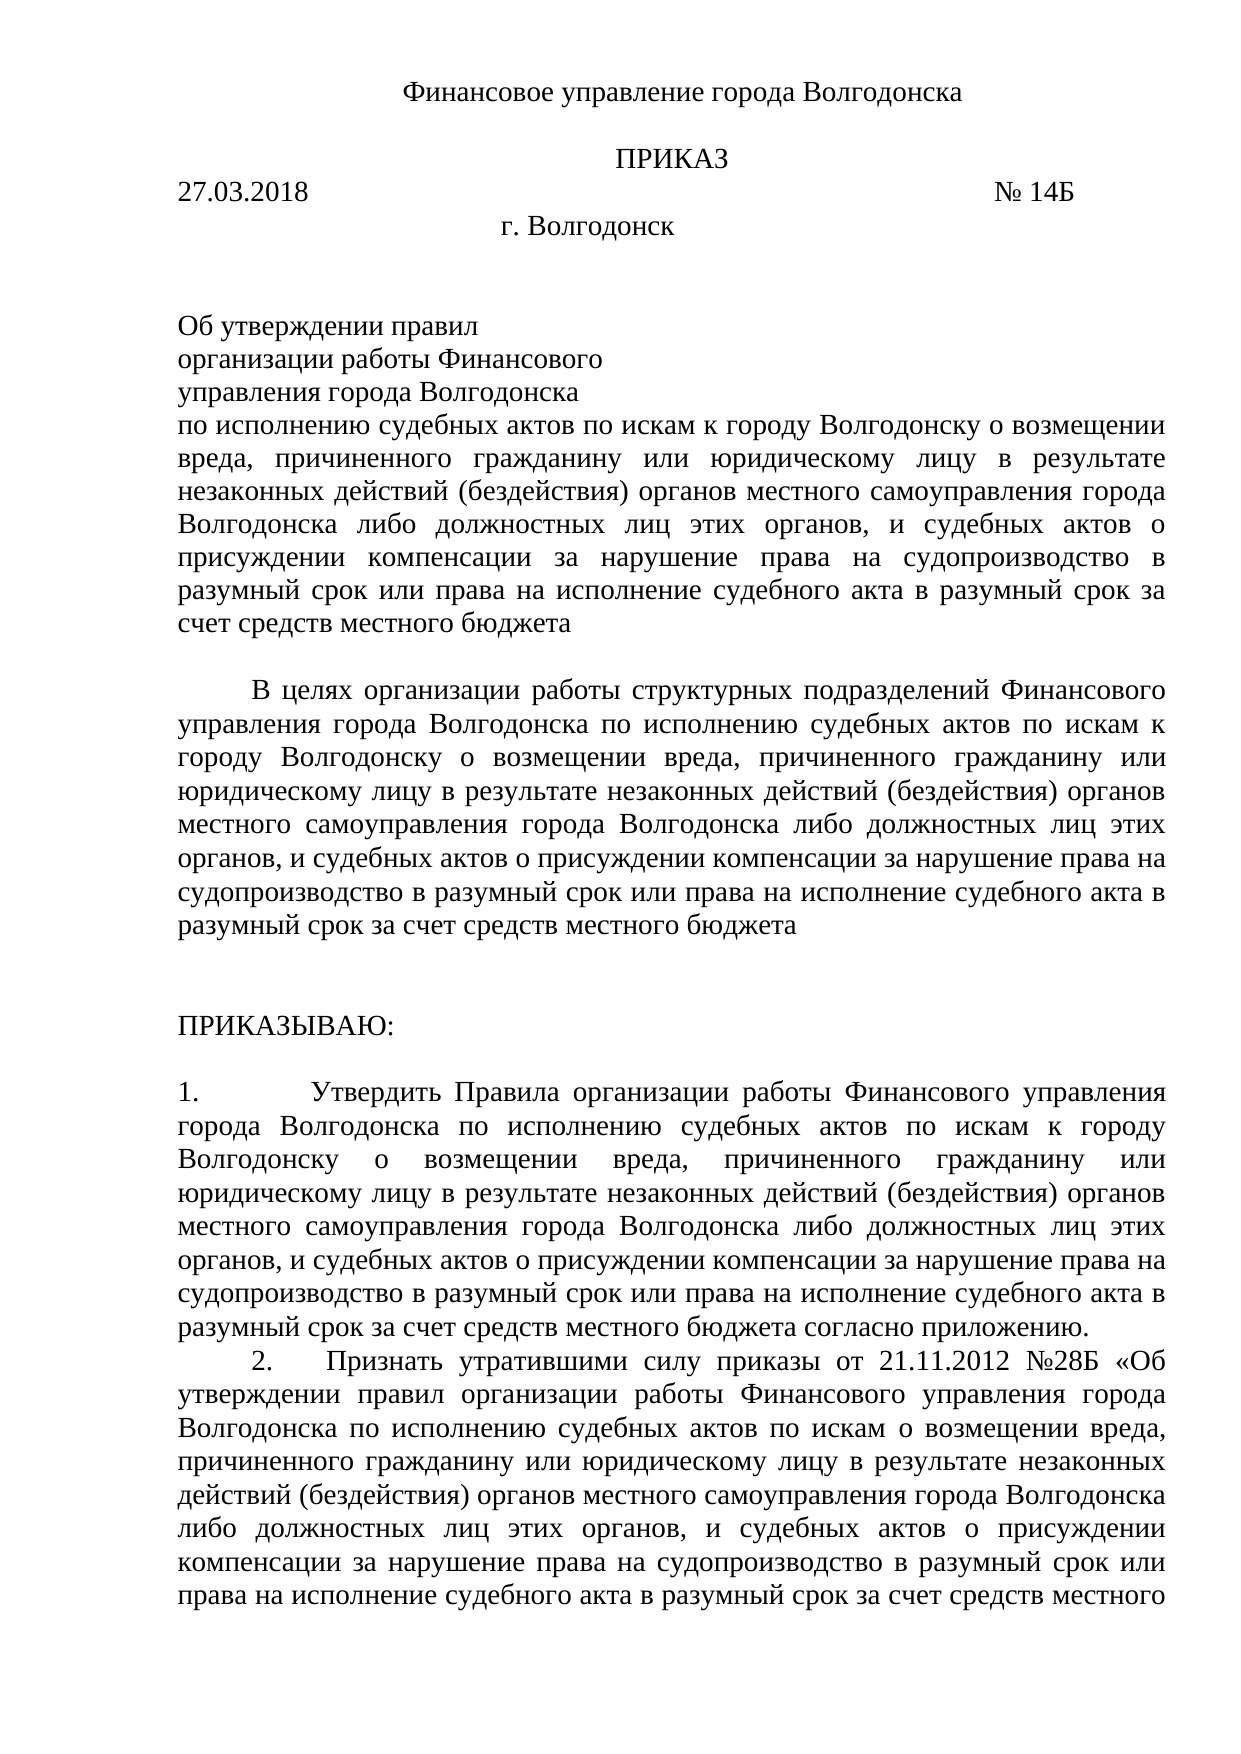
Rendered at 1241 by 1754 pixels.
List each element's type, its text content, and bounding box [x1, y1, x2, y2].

list Утвердить Правила организации работы Финансового управления города Волгодонска по исполнению судебных актов по искам к городу Волгодонску о возмещении вреда, причиненного гражданину или юридическому лицу в результате незаконных действий (бездействия) органов местного самоуправления города Волгодонска либо должностных лиц этих органов, и судебных актов о присуждении компенсации за нарушение права на судопроизводство в разумный срок или права на исполнение судебного акта в разумный срок за счет средств местного бюджета согласно приложению. [177, 1075, 1167, 1343]
text 27.03.2018 № 14Б г. Волгодонск [177, 174, 1167, 242]
title Финансовое управление города Волгодонска [327, 74, 1167, 107]
text В целях организации работы структурных подразделений Финансового управления города Волгодонска по исполнению судебных актов по искам к городу Волгодонску о возмещении вреда, причиненного гражданину или юридическому лицу в результате незаконных действий (бездействия) органов местного самоуправления города Волгодонска либо должностных лиц этих органов, и судебных актов о присуждении компенсации за нарушение права на судопроизводство в разумный срок или права на исполнение судебного акта в разумный срок за счет средств местного бюджета [177, 672, 1167, 941]
text ПРИКАЗ [177, 141, 1167, 174]
text ПРИКАЗЫВАЮ: [177, 1008, 1167, 1041]
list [177, 1343, 1167, 1612]
text по исполнению судебных актов по искам к городу Волгодонску о возмещении вреда, причиненного гражданину или юридическому лицу в результате незаконных действий (бездействия) органов местного самоуправления города Волгодонска либо должностных лиц этих органов, и судебных актов о присуждении компенсации за нарушение права на судопроизводство в разумный срок или права на исполнение судебного акта в разумный срок за счет средств местного бюджета [177, 408, 1167, 639]
text Об утверждении правил организации работы Финансового управления города Волгодонска [177, 309, 607, 408]
